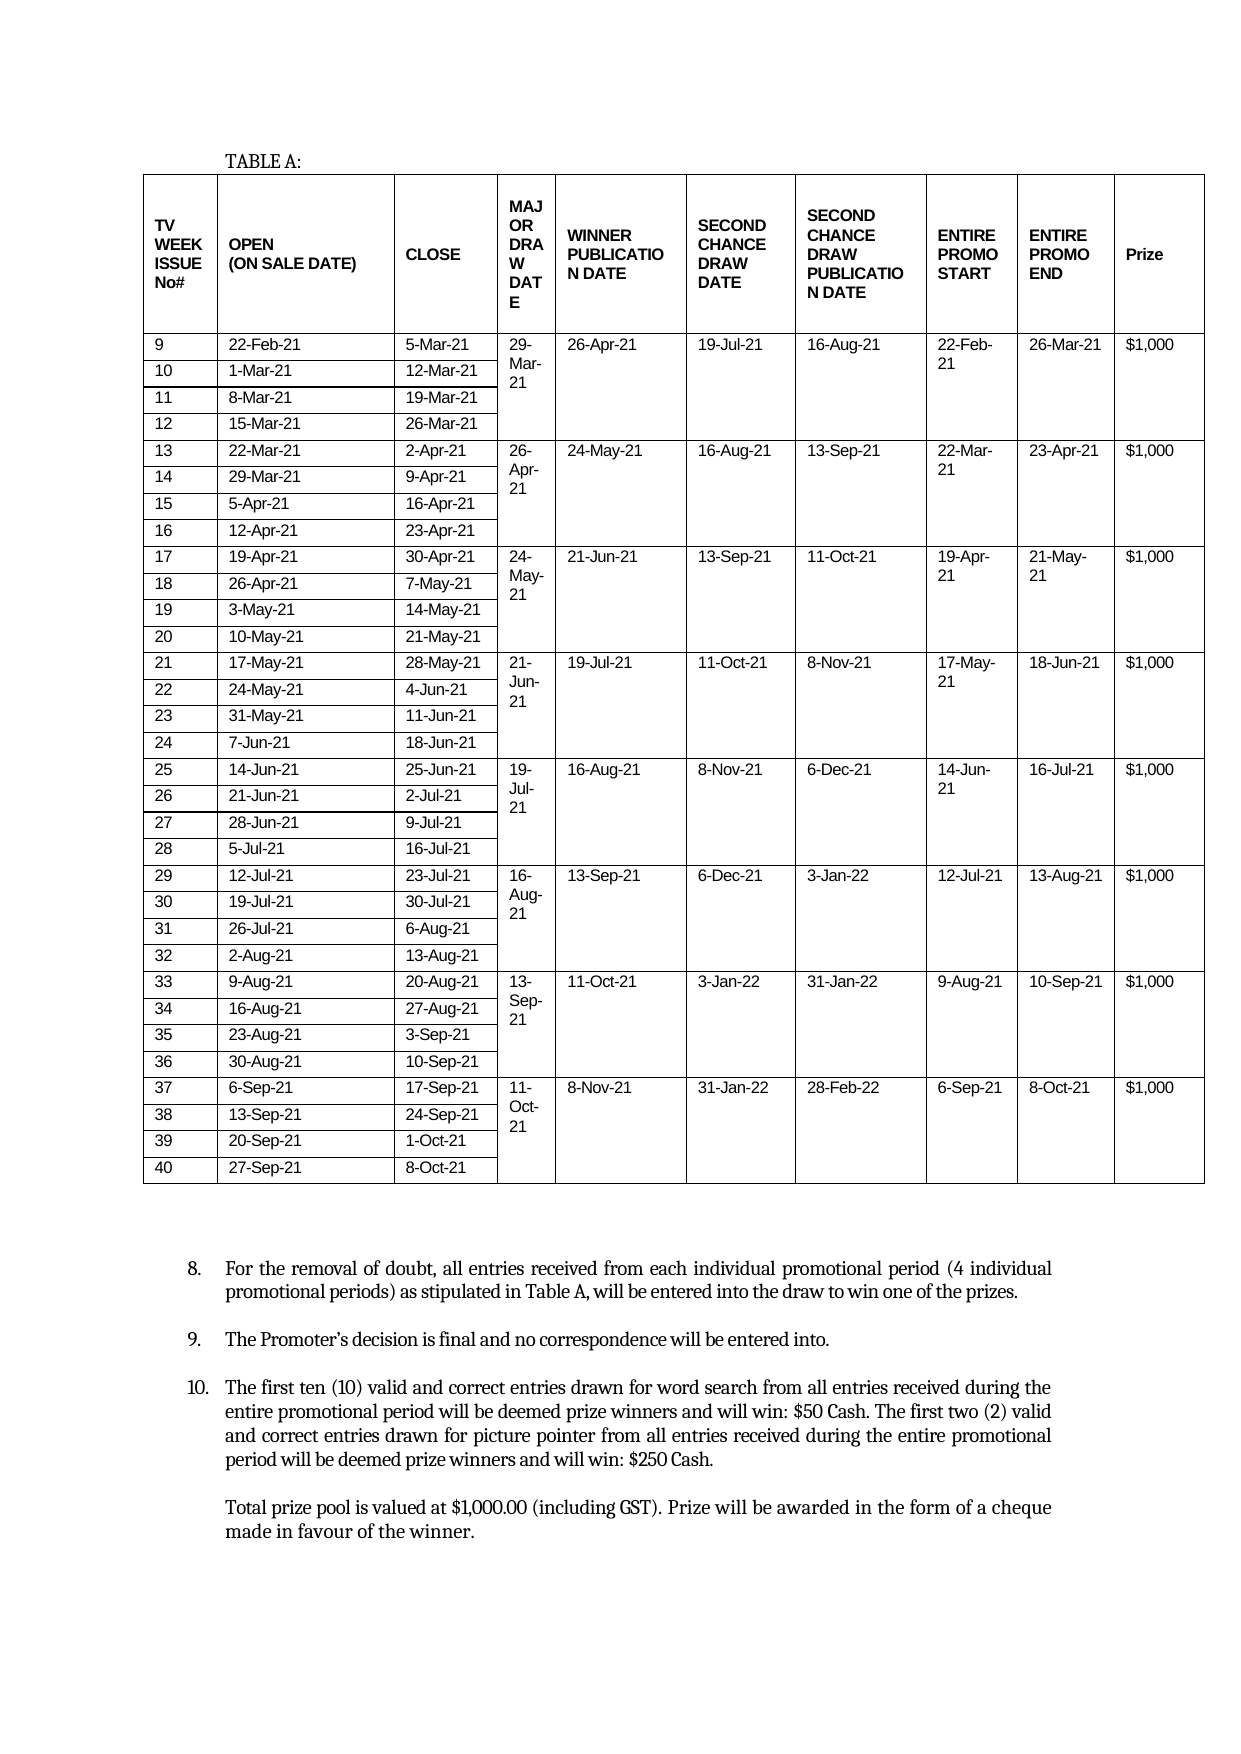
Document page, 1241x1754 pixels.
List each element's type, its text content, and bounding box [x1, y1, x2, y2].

table_cell $1,000 [1115, 866, 1204, 971]
table_cell 16-Aug-21 [796, 334, 926, 439]
table_cell 18-Jun-21 [395, 733, 497, 758]
table_cell 13-Sep-21 [556, 866, 686, 971]
table_cell 10 [144, 361, 217, 386]
table_cell 21-May-21 [395, 627, 497, 652]
table_cell 27-Aug-21 [395, 999, 497, 1024]
text TABLE A: [225, 150, 1053, 174]
table_cell 26-Mar-21 [395, 414, 497, 439]
table_cell 12 [144, 414, 217, 439]
table_cell 28-Jun-21 [218, 813, 394, 838]
table_cell 10-Sep-21 [1018, 972, 1114, 1077]
table_cell 8-Nov-21 [796, 653, 926, 758]
table_cell 9-Aug-21 [927, 972, 1017, 1077]
table_cell 26-Apr-21 [498, 441, 555, 546]
table_cell 5-Apr-21 [218, 494, 394, 519]
table_cell 19-Jul-21 [556, 653, 686, 758]
table_cell 9-Aug-21 [218, 972, 394, 997]
table_cell 16-Aug-21 [498, 866, 555, 971]
table_cell 38 [144, 1105, 217, 1130]
table_cell 13-Aug-21 [1018, 866, 1114, 971]
table_cell 7-Jun-21 [218, 733, 394, 758]
table_cell 32 [144, 945, 217, 971]
table_header Prize [1115, 175, 1204, 333]
table_header CLOSE [395, 175, 497, 333]
table_cell 29-Mar-21 [218, 467, 394, 493]
table_cell 21-Jun-21 [498, 653, 555, 758]
table_cell $1,000 [1115, 653, 1204, 758]
table_cell 6-Sep-21 [218, 1078, 394, 1104]
table_header MAJOR DRAW DATE [498, 175, 555, 333]
table_cell 27 [144, 813, 217, 838]
table_cell 12-Apr-21 [218, 520, 394, 546]
table_cell 30-Apr-21 [395, 547, 497, 572]
table_cell 11 [144, 388, 217, 413]
table_cell 10-Sep-21 [395, 1052, 497, 1077]
table_cell 18-Jun-21 [1018, 653, 1114, 758]
table_cell 39 [144, 1131, 217, 1157]
table_cell 22-Feb-21 [927, 334, 1017, 439]
table_cell 21-Jun-21 [218, 786, 394, 811]
table_cell 20-Aug-21 [395, 972, 497, 997]
table_cell 21 [144, 653, 217, 679]
table_header WINNER PUBLICATION DATE [556, 175, 686, 333]
table_cell 17-May-21 [927, 653, 1017, 758]
table_cell 13-Sep-21 [498, 972, 555, 1077]
table_cell 37 [144, 1078, 217, 1104]
table_cell 2-Jul-21 [395, 786, 497, 811]
table_cell 3-May-21 [218, 600, 394, 626]
table_cell 29 [144, 866, 217, 891]
table_cell 16-Aug-21 [218, 999, 394, 1024]
table_cell 22 [144, 680, 217, 705]
table_cell 20 [144, 627, 217, 652]
table_cell 22-Mar-21 [218, 441, 394, 466]
list The Promoter’s decision is final and no correspondence will be entered into. [187, 1328, 1053, 1352]
table_cell 26-Apr-21 [218, 574, 394, 599]
table_cell 19-Jul-21 [687, 334, 795, 439]
table_cell 12-Jul-21 [218, 866, 394, 891]
table_cell 5-Mar-21 [395, 334, 497, 360]
table_header SECOND CHANCE DRAW PUBLICATION DATE [796, 175, 926, 333]
table_cell 8-Nov-21 [556, 1078, 686, 1183]
table_header TV WEEK ISSUE No# [144, 175, 217, 333]
table_header ENTIRE PROMO END [1018, 175, 1114, 333]
table_cell 19-Apr-21 [927, 547, 1017, 652]
table_cell 23 [144, 706, 217, 732]
table_cell 36 [144, 1052, 217, 1077]
table_cell 23-Jul-21 [395, 866, 497, 891]
table_cell 22-Mar-21 [927, 441, 1017, 546]
table_cell 28-Feb-22 [796, 1078, 926, 1183]
table_cell 3-Jan-22 [687, 972, 795, 1077]
table_cell 24-Sep-21 [395, 1105, 497, 1130]
table_cell 5-Jul-21 [218, 839, 394, 864]
table_cell 31-May-21 [218, 706, 394, 732]
table_cell 8-Oct-21 [1018, 1078, 1114, 1183]
table_cell 24-May-21 [498, 547, 555, 652]
table_cell 16-Apr-21 [395, 494, 497, 519]
table_cell 19-Apr-21 [218, 547, 394, 572]
table_cell 34 [144, 999, 217, 1024]
table_cell 9-Jul-21 [395, 813, 497, 838]
table_cell 6-Dec-21 [687, 866, 795, 971]
table_cell 19 [144, 600, 217, 626]
table_cell 16-Jul-21 [1018, 759, 1114, 864]
table_cell 16-Aug-21 [687, 441, 795, 546]
table_cell 28 [144, 839, 217, 864]
table_cell 3-Jan-22 [796, 866, 926, 971]
table_cell 23-Apr-21 [395, 520, 497, 546]
table_cell 30-Jul-21 [395, 892, 497, 918]
table_cell 13-Aug-21 [395, 945, 497, 971]
table_cell 11-Oct-21 [796, 547, 926, 652]
table_cell 26-Jul-21 [218, 919, 394, 944]
table_cell 22-Feb-21 [218, 334, 394, 360]
table_cell 12-Jul-21 [927, 866, 1017, 971]
table_cell 13-Sep-21 [218, 1105, 394, 1130]
table_cell 16-Jul-21 [395, 839, 497, 864]
table_cell 8-Oct-21 [395, 1158, 497, 1183]
table_cell 14-Jun-21 [927, 759, 1017, 864]
table_cell 26-Mar-21 [1018, 334, 1114, 439]
table_cell 11-Oct-21 [498, 1078, 555, 1183]
table_cell 1-Oct-21 [395, 1131, 497, 1157]
table_cell 11-Oct-21 [556, 972, 686, 1077]
table_cell 3-Sep-21 [395, 1025, 497, 1051]
table_cell 14-May-21 [395, 600, 497, 626]
table_cell 28-May-21 [395, 653, 497, 679]
table_cell 31 [144, 919, 217, 944]
table_cell 15 [144, 494, 217, 519]
table_cell $1,000 [1115, 441, 1204, 546]
table_cell 30-Aug-21 [218, 1052, 394, 1077]
table_cell 11-Oct-21 [687, 653, 795, 758]
table_cell $1,000 [1115, 334, 1204, 439]
table_cell 40 [144, 1158, 217, 1183]
table_cell 25 [144, 759, 217, 785]
list For the removal of doubt, all entries received from each individual promotional period (4 individual promotional periods) as stipulated in Table A, will be entered into the draw to win one of the prizes. [187, 1256, 1053, 1304]
table_cell $1,000 [1115, 759, 1204, 864]
table_cell 17-May-21 [218, 653, 394, 679]
table_cell 27-Sep-21 [218, 1158, 394, 1183]
table_cell 8-Mar-21 [218, 388, 394, 413]
table_cell 18 [144, 574, 217, 599]
table_cell 24-May-21 [218, 680, 394, 705]
table_cell 8-Nov-21 [687, 759, 795, 864]
text Total prize pool is valued at $1,000.00 (including GST). Prize will be awarded in the form of a cheque made in favour of the winner. [225, 1496, 1053, 1544]
table_cell 1-Mar-21 [218, 361, 394, 386]
table_cell 11-Jun-21 [395, 706, 497, 732]
table_cell 14 [144, 467, 217, 493]
table_cell 29-Mar-21 [498, 334, 555, 439]
table_cell $1,000 [1115, 547, 1204, 652]
table_cell 13-Sep-21 [796, 441, 926, 546]
table_cell 13 [144, 441, 217, 466]
table_header ENTIRE PROMO START [927, 175, 1017, 333]
table_cell 31-Jan-22 [796, 972, 926, 1077]
table_cell 21-Jun-21 [556, 547, 686, 652]
table_cell 33 [144, 972, 217, 997]
table_cell 19-Jul-21 [218, 892, 394, 918]
table_cell 13-Sep-21 [687, 547, 795, 652]
table_cell 7-May-21 [395, 574, 497, 599]
list The first ten (10) valid and correct entries drawn for word search from all entries received during the entire promotional period will be deemed prize winners and will win: $50 Cash. The first two (2) valid and correct entries drawn for picture pointer from all entries received during the entire promotional period will be deemed prize winners and will win: $250 Cash. [187, 1376, 1053, 1472]
table_cell 6-Dec-21 [796, 759, 926, 864]
table_cell 19-Jul-21 [498, 759, 555, 864]
table_cell 2-Aug-21 [218, 945, 394, 971]
table_cell 6-Sep-21 [927, 1078, 1017, 1183]
table_cell 30 [144, 892, 217, 918]
table_cell 23-Aug-21 [218, 1025, 394, 1051]
table_cell 14-Jun-21 [218, 759, 394, 785]
table_cell 16 [144, 520, 217, 546]
table_cell 20-Sep-21 [218, 1131, 394, 1157]
table_cell 17 [144, 547, 217, 572]
table_cell 4-Jun-21 [395, 680, 497, 705]
table_cell $1,000 [1115, 1078, 1204, 1183]
table_cell 2-Apr-21 [395, 441, 497, 466]
table_cell 16-Aug-21 [556, 759, 686, 864]
table_cell 25-Jun-21 [395, 759, 497, 785]
table_cell 9 [144, 334, 217, 360]
table_cell 6-Aug-21 [395, 919, 497, 944]
table_cell 15-Mar-21 [218, 414, 394, 439]
table_cell 12-Mar-21 [395, 361, 497, 386]
table_cell 10-May-21 [218, 627, 394, 652]
table_cell 26-Apr-21 [556, 334, 686, 439]
table_cell 31-Jan-22 [687, 1078, 795, 1183]
table_cell 9-Apr-21 [395, 467, 497, 493]
table_cell 17-Sep-21 [395, 1078, 497, 1104]
table_cell 24 [144, 733, 217, 758]
table_header SECOND CHANCE DRAW DATE [687, 175, 795, 333]
table_cell $1,000 [1115, 972, 1204, 1077]
table_cell 19-Mar-21 [395, 388, 497, 413]
table_cell 21-May-21 [1018, 547, 1114, 652]
table_header OPEN (ON SALE DATE) [218, 175, 394, 333]
table_cell 35 [144, 1025, 217, 1051]
table_cell 24-May-21 [556, 441, 686, 546]
table_cell 23-Apr-21 [1018, 441, 1114, 546]
table_cell 26 [144, 786, 217, 811]
